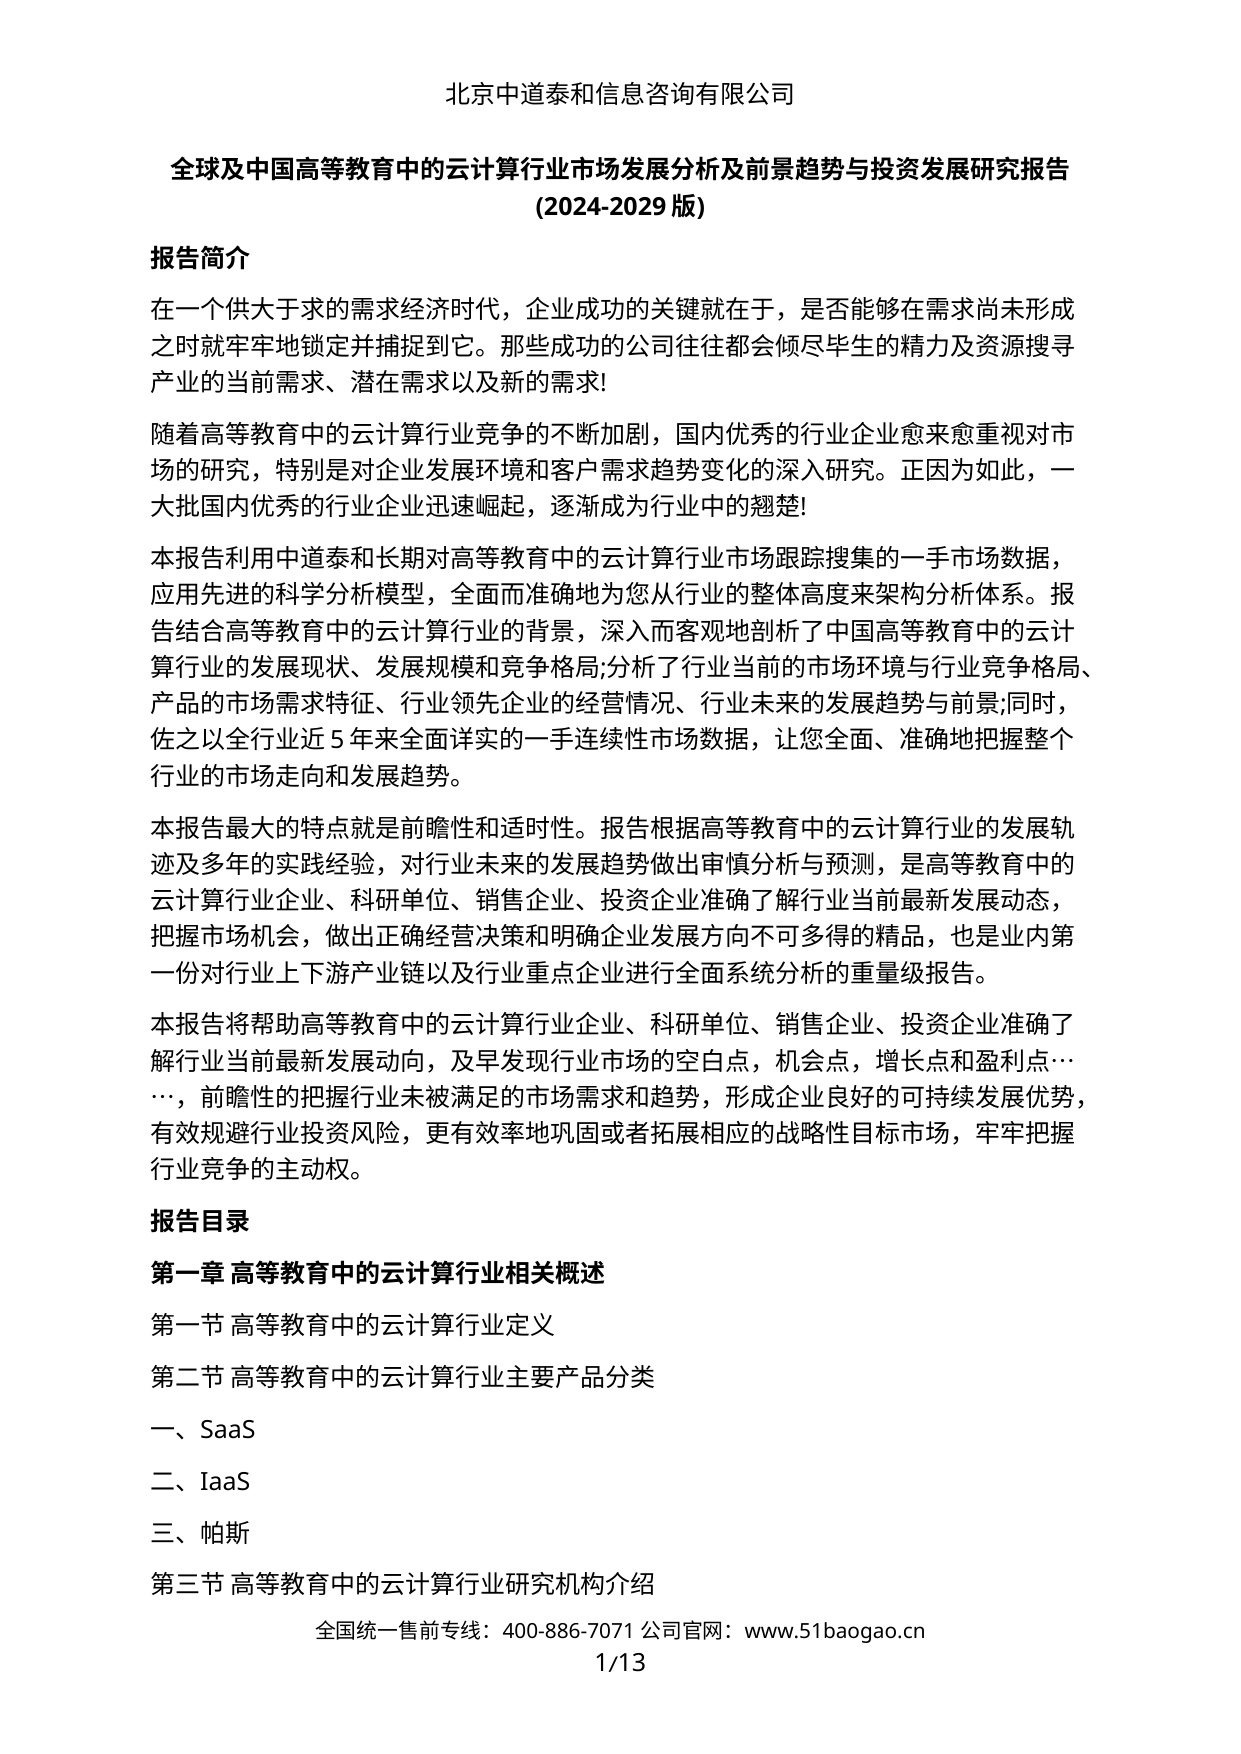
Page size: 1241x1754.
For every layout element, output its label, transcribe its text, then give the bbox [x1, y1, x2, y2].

text 三、帕斯 [150, 1513, 1090, 1549]
text 第三节 高等教育中的云计算行业研究机构介绍 [150, 1565, 1090, 1601]
text 二、IaaS [150, 1461, 1090, 1497]
text 报告目录 [150, 1202, 1090, 1238]
text 本报告最大的特点就是前瞻性和适时性。报告根据高等教育中的云计算行业的发展轨迹及多年的实践经验，对行业未来的发展趋势做出审慎分析与预测，是高等教育中的云计算行业企业、科研单位、销售企业、投资企业准确了解行业当前最新发展动态，把握市场机会，做出正确经营决策和明确企业发展方向不可多得的精品，也是业内第一份对行业上下游产业链以及行业重点企业进行全面系统分析的重量级报告。 [150, 808, 1090, 989]
text 第一章 高等教育中的云计算行业相关概述 [150, 1254, 1090, 1290]
text 本报告将帮助高等教育中的云计算行业企业、科研单位、销售企业、投资企业准确了解行业当前最新发展动向，及早发现行业市场的空白点，机会点，增长点和盈利点……，前瞻性的把握行业未被满足的市场需求和趋势，形成企业良好的可持续发展优势，有效规避行业投资风险，更有效率地巩固或者拓展相应的战略性目标市场，牢牢把握行业竞争的主动权。 [150, 1005, 1090, 1186]
text 第二节 高等教育中的云计算行业主要产品分类 [150, 1357, 1090, 1394]
text 本报告利用中道泰和长期对高等教育中的云计算行业市场跟踪搜集的一手市场数据，应用先进的科学分析模型，全面而准确地为您从行业的整体高度来架构分析体系。报告结合高等教育中的云计算行业的背景，深入而客观地剖析了中国高等教育中的云计算行业的发展现状、发展规模和竞争格局;分析了行业当前的市场环境与行业竞争格局、产品的市场需求特征、行业领先企业的经营情况、行业未来的发展趋势与前景;同时，佐之以全行业近5年来全面详实的一手连续性市场数据，让您全面、准确地把握整个行业的市场走向和发展趋势。 [150, 539, 1090, 792]
text 全球及中国高等教育中的云计算行业市场发展分析及前景趋势与投资发展研究报告(2024-2029版) [150, 150, 1090, 222]
text 一、SaaS [150, 1409, 1090, 1446]
text 在一个供大于求的需求经济时代，企业成功的关键就在于，是否能够在需求尚未形成之时就牢牢地锁定并捕捉到它。那些成功的公司往往都会倾尽毕生的精力及资源搜寻产业的当前需求、潜在需求以及新的需求! [150, 290, 1090, 399]
text 报告简介 [150, 238, 1090, 274]
text 第一节 高等教育中的云计算行业定义 [150, 1306, 1090, 1342]
text 随着高等教育中的云计算行业竞争的不断加剧，国内优秀的行业企业愈来愈重视对市场的研究，特别是对企业发展环境和客户需求趋势变化的深入研究。正因为如此，一大批国内优秀的行业企业迅速崛起，逐渐成为行业中的翘楚! [150, 414, 1090, 523]
